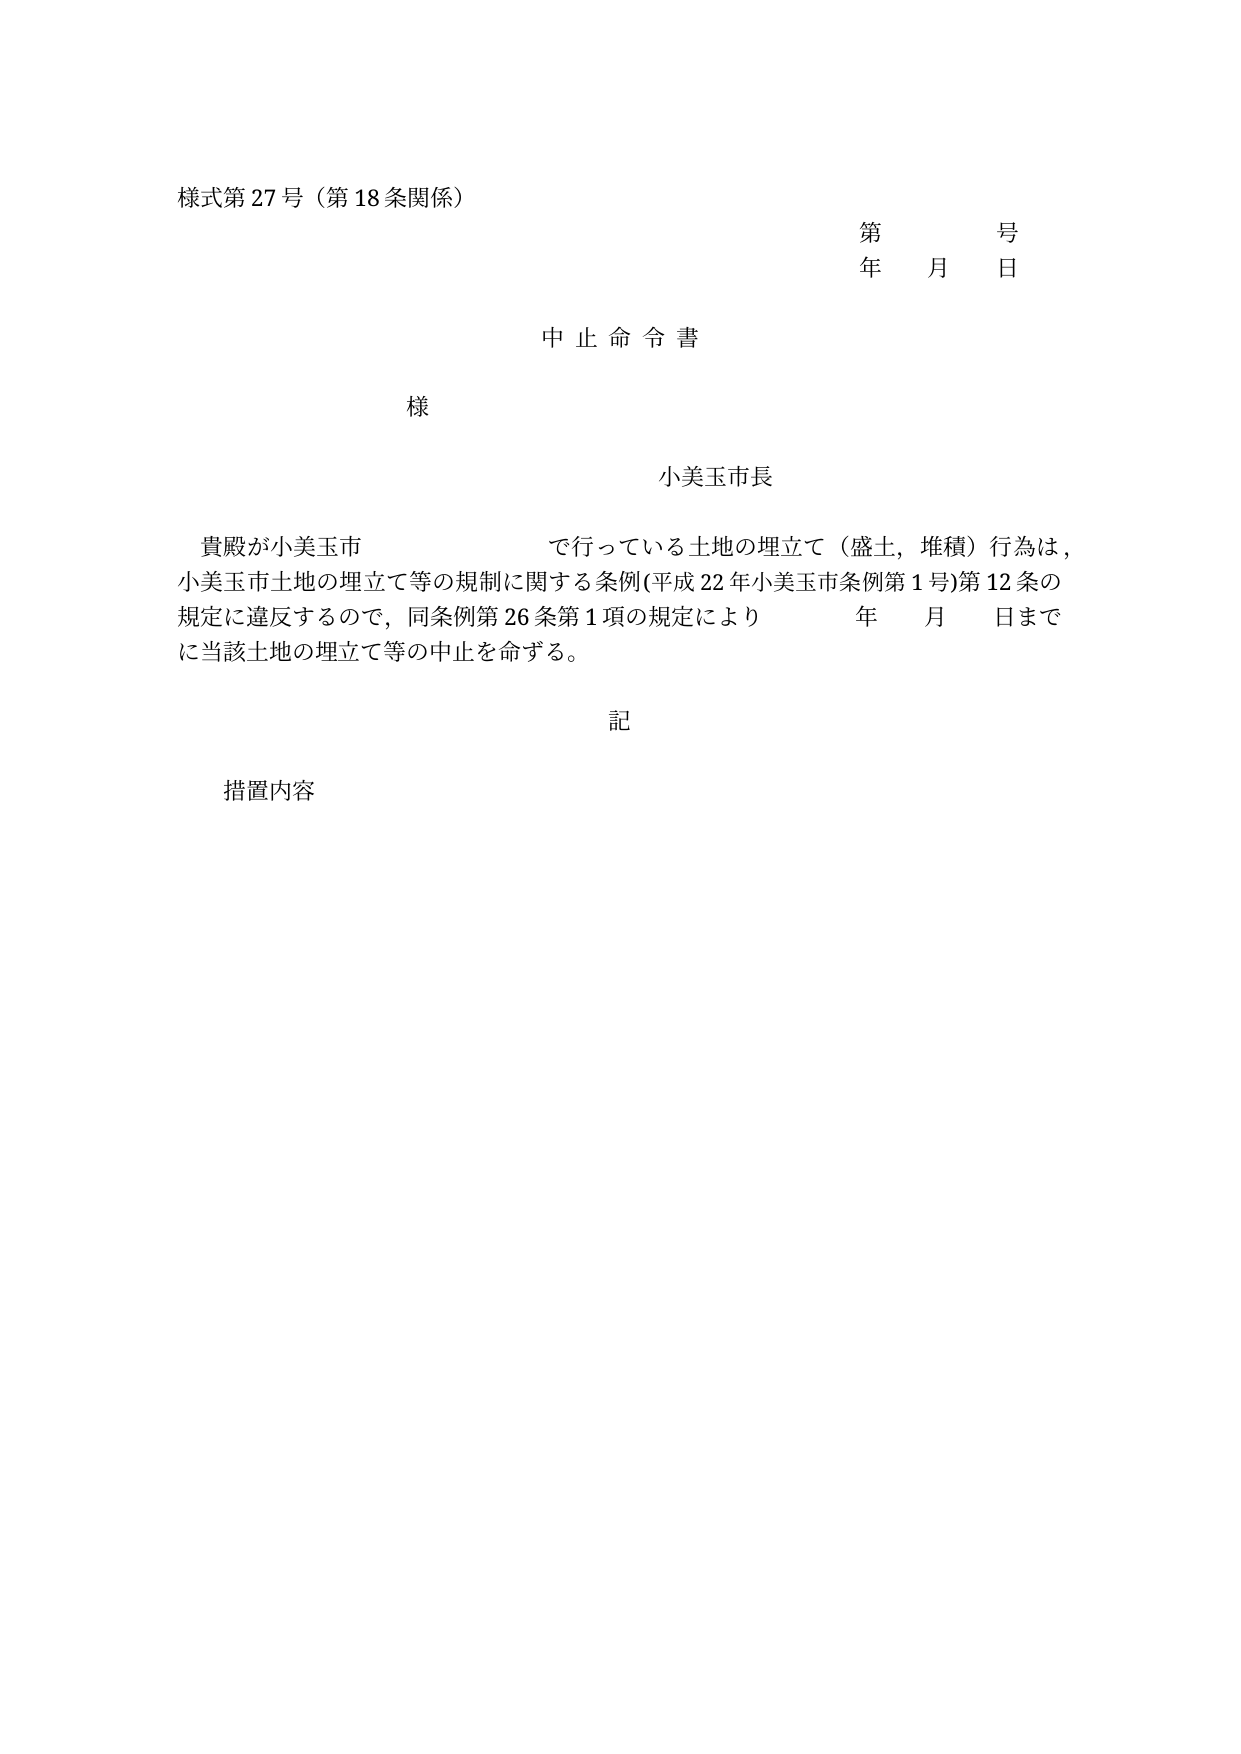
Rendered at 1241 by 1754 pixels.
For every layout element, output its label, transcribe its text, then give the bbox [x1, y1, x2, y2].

text 第 号 [177, 214, 1019, 249]
text 小美玉市長 [177, 458, 1019, 493]
text 措置内容 [177, 772, 1063, 807]
text 年 月 日 [177, 249, 1019, 284]
text 中止命令書 [177, 319, 1063, 353]
text 様式第27号（第18条関係） [177, 179, 1063, 214]
text 様 [177, 388, 1063, 423]
text 貴殿が小美玉市 で行っている土地の埋立て（盛土，堆積）行為は，小美玉市土地の埋立て等の規制に関する条例(平成22年小美玉市条例第1号)第12条の規定に違反するので，同条例第26条第1項の規定により 年 月 日までに当該土地の埋立て等の中止を命ずる。 [177, 528, 1063, 668]
text 記 [177, 702, 1063, 737]
